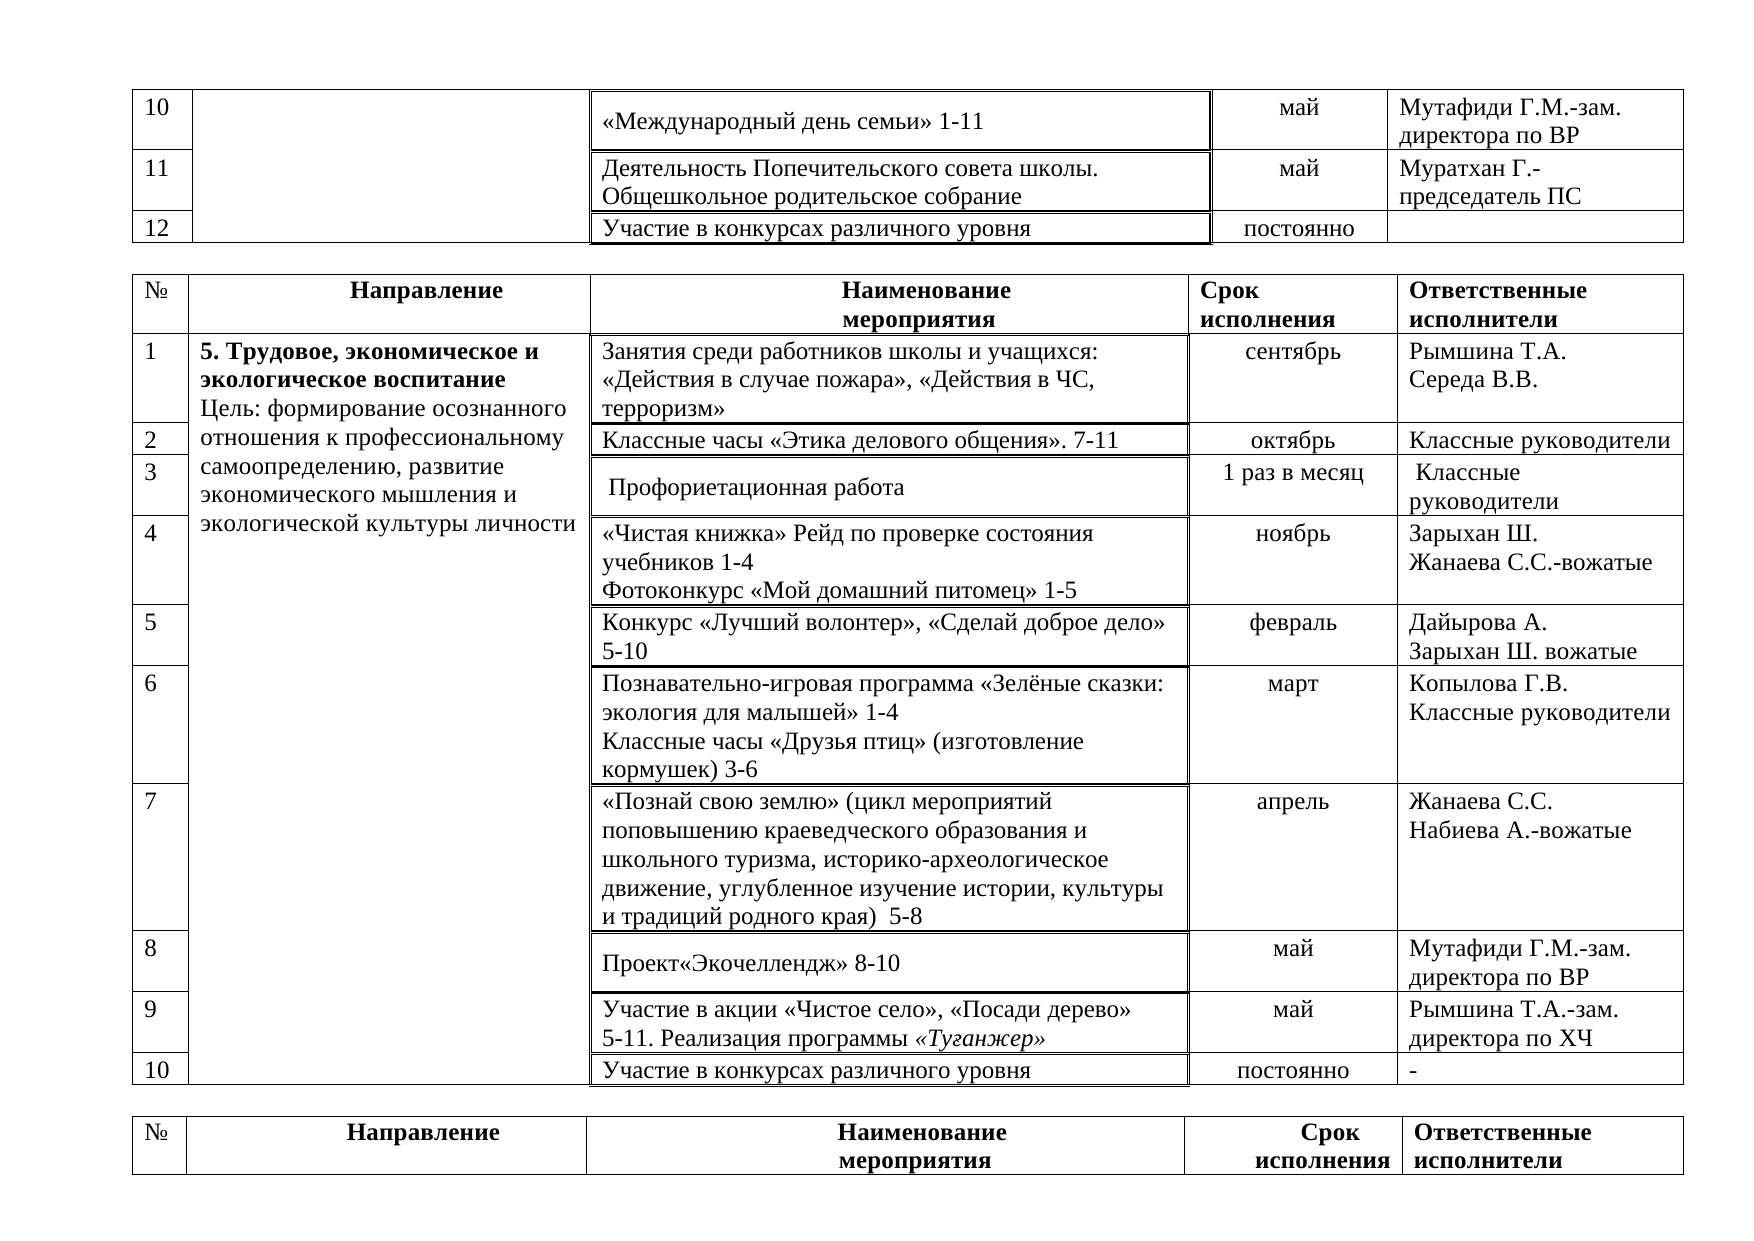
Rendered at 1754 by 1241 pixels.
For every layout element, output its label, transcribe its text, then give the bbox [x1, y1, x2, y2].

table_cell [1388, 90, 1683, 149]
table_cell март [1190, 666, 1397, 783]
table_header Наименование мероприятия [591, 275, 1188, 333]
table_cell апрель [1190, 784, 1397, 930]
table_cell сентябрь [1190, 334, 1397, 422]
table_cell 1 [133, 334, 188, 422]
table_cell Участие в акции «Чистое село», «Посади дерево» 5-11. Реализация программы «Туғанжер» [592, 994, 1187, 1052]
table_header Срок исполнения [1189, 275, 1397, 333]
table_cell Занятия среди работников школы и учащихся: «Действия в случае пожара», «Действия в ЧС, терроризм» [592, 336, 1187, 422]
table_cell Рымшина Т.А.-зам. директора по ХЧ [1398, 992, 1683, 1052]
table_cell Копылова Г.В. Классные руководители [1398, 666, 1683, 783]
table_cell Конкурс «Лучший волонтер», «Сделай доброе дело» 5-10 [592, 608, 1187, 665]
table_cell 4 [133, 516, 188, 604]
table_cell Деятельность Попечительского совета школы. Общешкольное родительское собрание [592, 153, 1209, 210]
table_header Ответственные исполнители [1398, 275, 1683, 333]
table_cell Рымшина Т.А. Середа В.В. [1398, 334, 1683, 422]
table_cell Участие в конкурсах различного уровня [592, 214, 1209, 242]
table_cell Дайырова А. Зарыхан Ш. вожатые [1398, 605, 1683, 665]
table_header Направление [187, 1117, 586, 1174]
table_cell Муратхан Г.-председатель ПС [1388, 150, 1683, 210]
table_cell - [1398, 1053, 1683, 1084]
table_header Направление [189, 275, 590, 333]
table_cell май [1190, 931, 1397, 991]
table_cell Классные руководители [1398, 423, 1683, 454]
table_cell постоянно [1190, 1053, 1397, 1084]
table_cell 12 [133, 211, 192, 242]
table_cell 1 раз в месяц [1190, 455, 1397, 515]
table_cell 5. Трудовое, экономическое и экологическое воспитание Цель: формирование осознанного отношения к профессиональному самоопределению, развитие экономического мышления и экологической культуры личности [189, 334, 589, 1084]
table_cell 6 [133, 666, 188, 783]
table_header Ответственные исполнители [1403, 1117, 1683, 1174]
table_cell Классные руководители [1398, 455, 1683, 515]
table_cell «Международный день семьи» 1-11 [592, 92, 1209, 149]
table_cell 11 [133, 150, 192, 210]
table_cell 10 [133, 90, 192, 149]
table_header Наименование мероприятия [587, 1117, 1184, 1174]
table_cell Проект«Экочеллендж» 8-10 [592, 934, 1187, 991]
table_cell ноябрь [1190, 516, 1397, 604]
table_cell май [1213, 150, 1387, 210]
table_cell «Чистая книжка» Рейд по проверке состояния учебников 1-4 Фотоконкурс «Мой домашний питомец» 1-5 [592, 518, 1187, 604]
table_cell [1388, 211, 1683, 242]
table_cell Познавательно-игровая программа «Зелёные сказки: экология для малышей» 1-4 Классные часы «Друзья птиц» (изготовление кормушек) 3-6 [592, 668, 1187, 783]
table_cell Классные часы «Этика делового общения». 7-11 [592, 425, 1187, 454]
table_cell 8 [133, 931, 188, 991]
table_cell май [1213, 90, 1387, 149]
table_header № [133, 1117, 186, 1174]
table_cell 5 [133, 605, 188, 665]
table_cell октябрь [1190, 423, 1397, 454]
table_cell февраль [1190, 605, 1397, 665]
table_cell Участие в конкурсах различного уровня [592, 1055, 1187, 1084]
table_cell 2 [133, 423, 188, 454]
table_cell 9 [133, 992, 188, 1052]
table_cell май [1190, 992, 1397, 1052]
table_header Срок исполнения [1185, 1117, 1402, 1174]
table_cell 10 [133, 1053, 188, 1084]
table_cell постоянно [1213, 211, 1387, 242]
table_cell 7 [133, 784, 188, 930]
table_cell Мутафиди Г.М.-зам. директора по ВР [1398, 931, 1683, 991]
table_cell Профориетационная работа [592, 458, 1187, 515]
table_cell Жанаева С.С. Набиева А.-вожатые [1398, 784, 1683, 930]
table_cell 3 [133, 455, 188, 515]
table_cell Зарыхан Ш. Жанаева С.С.-вожатые [1398, 516, 1683, 604]
table_cell «Познай свою землю» (цикл мероприятий поповышению краеведческого образования и школьного туризма, историко-археологическое движение, углубленное изучение истории, культуры и традиций родного края) 5-8 [592, 787, 1187, 930]
table_header № [133, 275, 188, 333]
